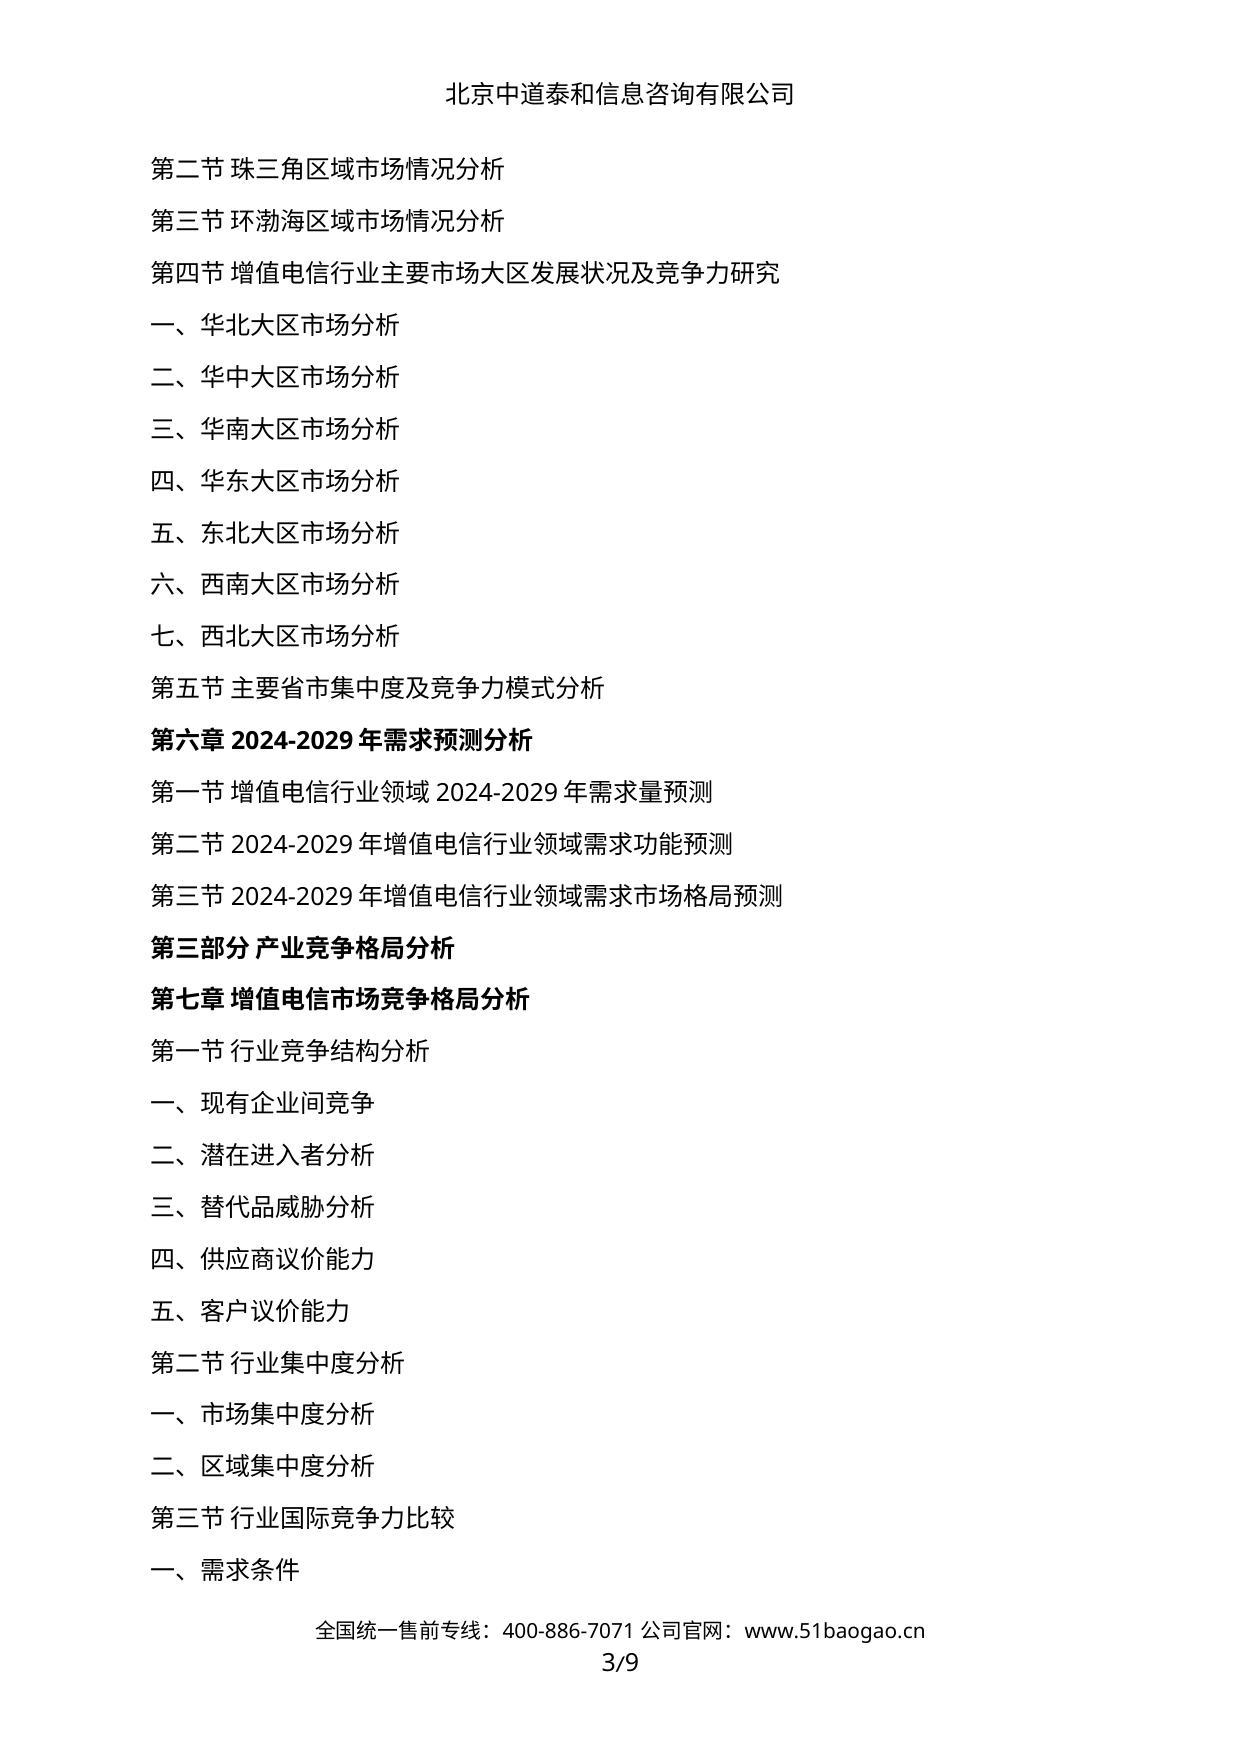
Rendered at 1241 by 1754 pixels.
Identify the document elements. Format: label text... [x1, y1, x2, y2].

text 五、东北大区市场分析 [150, 513, 1090, 549]
text 四、华东大区市场分析 [150, 461, 1090, 497]
text 三、华南大区市场分析 [150, 409, 1090, 446]
text 七、西北大区市场分析 [150, 617, 1090, 653]
text 第二节 行业集中度分析 [150, 1343, 1090, 1379]
text 第三节 环渤海区域市场情况分析 [150, 202, 1090, 238]
text 二、潜在进入者分析 [150, 1136, 1090, 1172]
text 一、华北大区市场分析 [150, 306, 1090, 342]
text 第六章 2024-2029年需求预测分析 [150, 721, 1090, 757]
text 第七章 增值电信市场竞争格局分析 [150, 980, 1090, 1016]
text 二、华中大区市场分析 [150, 357, 1090, 394]
text 二、区域集中度分析 [150, 1447, 1090, 1483]
text 一、市场集中度分析 [150, 1395, 1090, 1431]
text 第二节 珠三角区域市场情况分析 [150, 150, 1090, 186]
text 第一节 增值电信行业领域2024-2029年需求量预测 [150, 772, 1090, 809]
text 五、客户议价能力 [150, 1291, 1090, 1327]
text 第三节 行业国际竞争力比较 [150, 1499, 1090, 1535]
text 第三节 2024-2029年增值电信行业领域需求市场格局预测 [150, 876, 1090, 912]
text 六、西南大区市场分析 [150, 565, 1090, 601]
text 第四节 增值电信行业主要市场大区发展状况及竞争力研究 [150, 254, 1090, 290]
text 一、现有企业间竞争 [150, 1084, 1090, 1120]
text 第三部分 产业竞争格局分析 [150, 928, 1090, 964]
text 一、需求条件 [150, 1551, 1090, 1587]
text 第一节 行业竞争结构分析 [150, 1032, 1090, 1068]
text 四、供应商议价能力 [150, 1239, 1090, 1276]
text 第二节 2024-2029年增值电信行业领域需求功能预测 [150, 824, 1090, 861]
text 第五节 主要省市集中度及竞争力模式分析 [150, 669, 1090, 705]
text 三、替代品威胁分析 [150, 1187, 1090, 1224]
